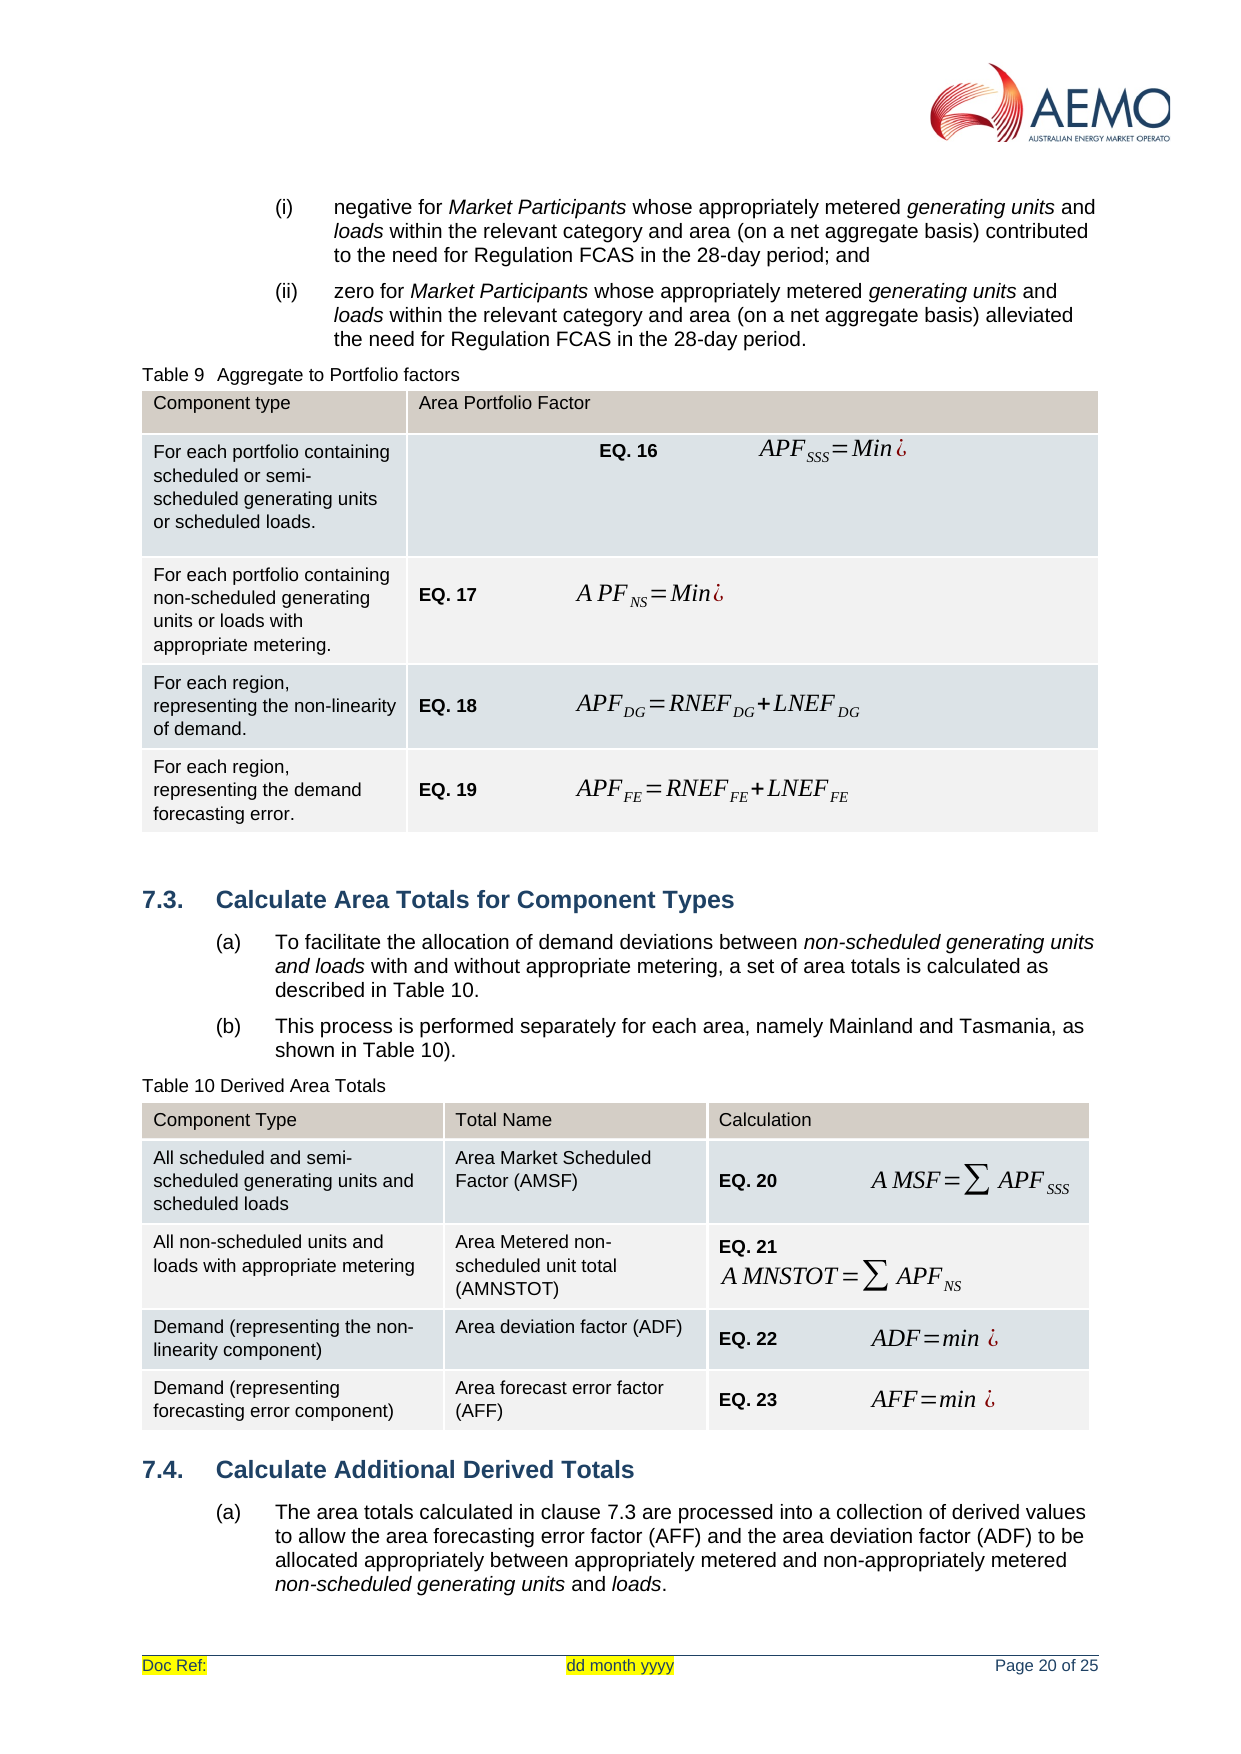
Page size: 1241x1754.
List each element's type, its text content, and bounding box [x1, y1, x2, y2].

table_header Component Type [142, 1103, 443, 1138]
table_header Component type [142, 391, 406, 433]
table_cell For each region, representing the demand forecasting error. [142, 750, 406, 832]
list negative for Market Participants whose appropriately metered generating units and loads within the relevant category and area (on a net aggregate basis) contributed to the need for Regulation FCAS in the 28-day period; and [275, 195, 1098, 267]
table_header Area Portfolio Factor [408, 391, 1098, 433]
title Table 10 Derived Area Totals [142, 1075, 1098, 1096]
table_header Total Name [445, 1103, 706, 1138]
subtitle Calculate Additional Derived Totals [142, 1455, 1098, 1484]
table_cell All non-scheduled units and loads with appropriate metering [142, 1225, 443, 1307]
table_cell All scheduled and semi-scheduled generating units and scheduled loads [142, 1141, 443, 1223]
table_cell EQ. 19 [408, 750, 1098, 832]
table_cell EQ. 21 [709, 1225, 1089, 1307]
table_cell EQ. 22 [709, 1310, 1089, 1369]
subtitle Calculate Area Totals for Component Types [142, 885, 1098, 914]
table_cell EQ. 16 [408, 435, 1098, 556]
table_cell Area forecast error factor (AFF) [445, 1371, 706, 1430]
table_cell Demand (representing forecasting error component) [142, 1371, 443, 1430]
list The area totals calculated in clause 7.3 are processed into a collection of derived values to allow the area forecasting error factor (AFF) and the area deviation factor (ADF) to be allocated appropriately between appropriately metered and non-appropriately metered non-scheduled generating units and loads. [216, 1500, 1098, 1596]
table_cell Area deviation factor (ADF) [445, 1310, 706, 1369]
table_cell Area Metered non-scheduled unit total (AMNSTOT) [445, 1225, 706, 1307]
table_cell For each portfolio containing scheduled or semi-scheduled generating units or scheduled loads. [142, 435, 406, 556]
list This process is performed separately for each area, namely Mainland and Tasmania, as shown in Table 10). [216, 1014, 1098, 1062]
table_cell Area Market Scheduled Factor (AMSF) [445, 1141, 706, 1223]
table_cell EQ. 17 [408, 558, 1098, 663]
table_cell For each region, representing the non-linearity of demand. [142, 665, 406, 748]
table_cell EQ. 18 [408, 665, 1098, 748]
list To facilitate the allocation of demand deviations between non-scheduled generating units and loads with and without appropriate metering, a set of area totals is calculated as described in Table 10. [216, 930, 1098, 1002]
picture [929, 62, 1170, 141]
table_cell EQ. 20 [709, 1141, 1089, 1223]
table_cell EQ. 23 [709, 1371, 1089, 1430]
title Table 9 Aggregate to Portfolio factors [142, 364, 1098, 385]
table_header Calculation [709, 1103, 1089, 1138]
table_cell Demand (representing the non-linearity component) [142, 1310, 443, 1369]
table_cell For each portfolio containing non-scheduled generating units or loads with appropriate metering. [142, 558, 406, 663]
list zero for Market Participants whose appropriately metered generating units and loads within the relevant category and area (on a net aggregate basis) alleviated the need for Regulation FCAS in the 28-day period. [275, 279, 1098, 351]
